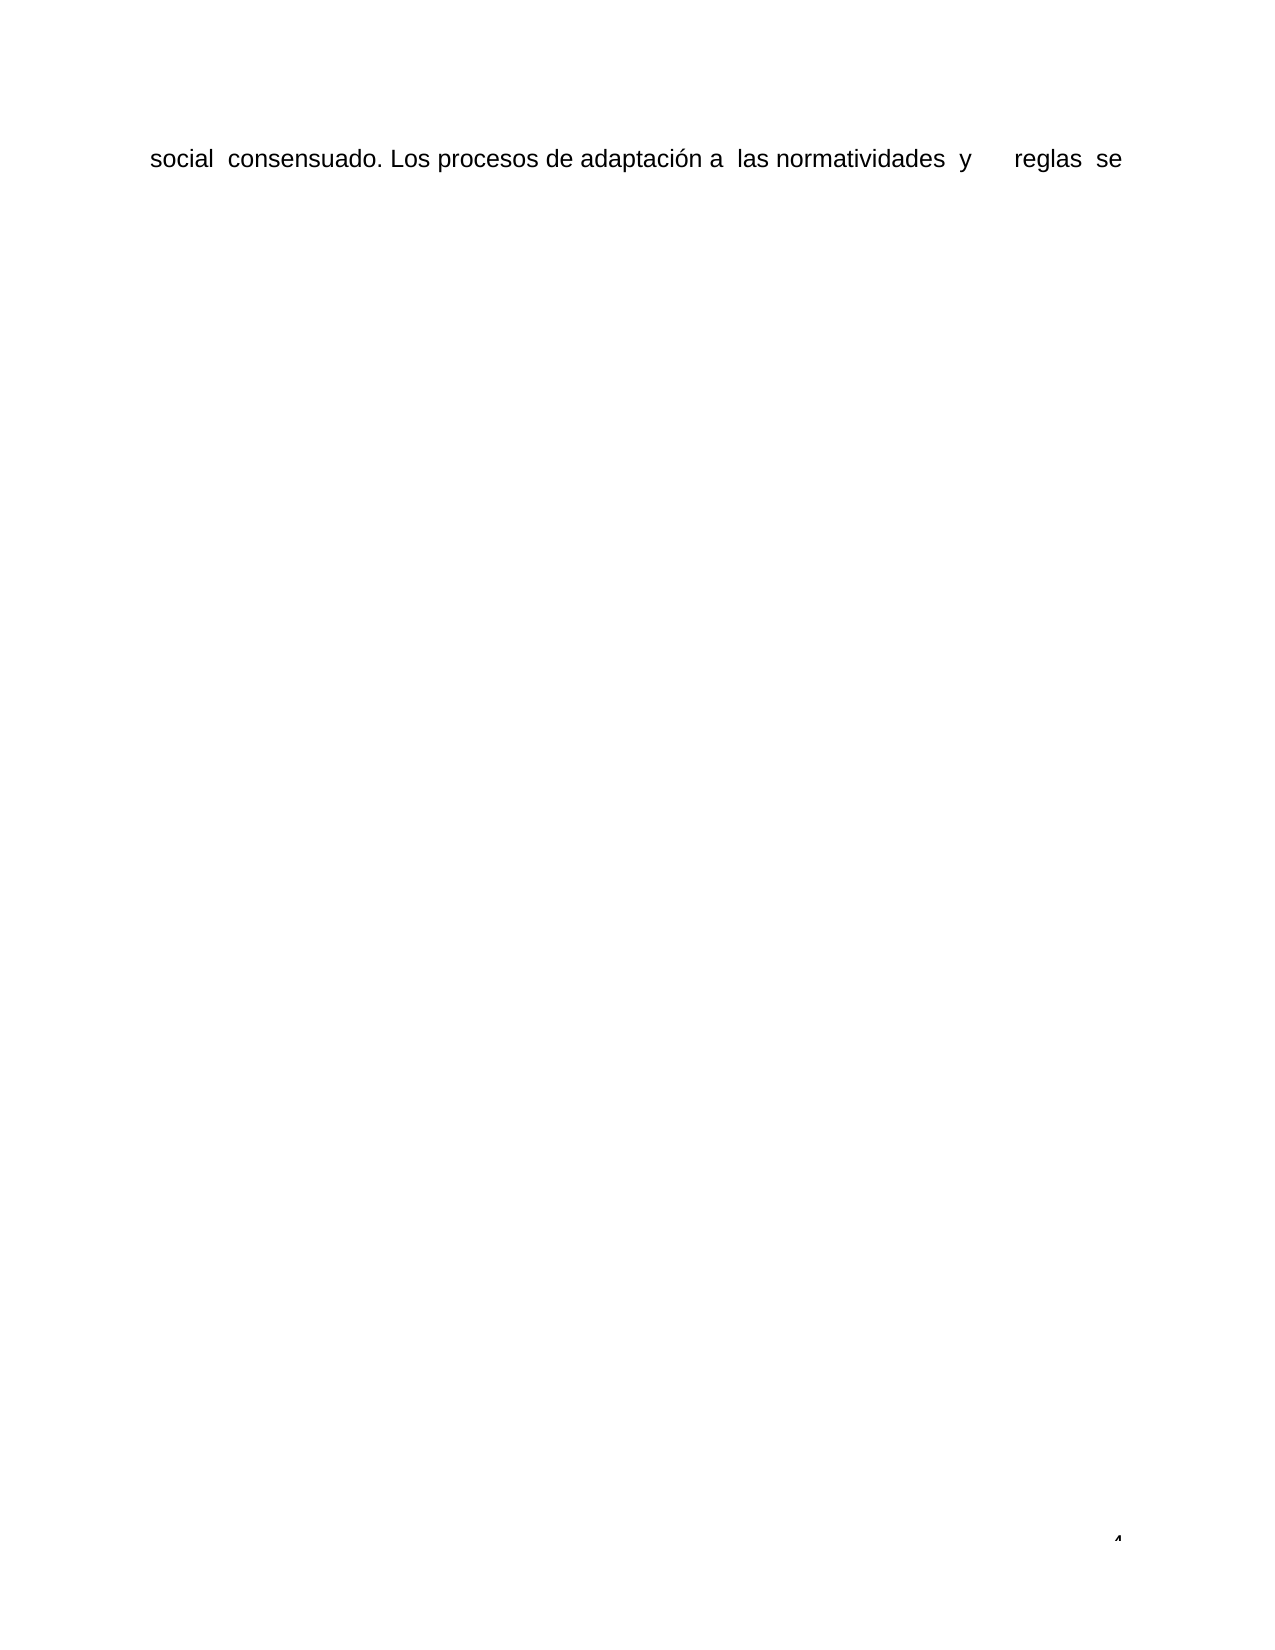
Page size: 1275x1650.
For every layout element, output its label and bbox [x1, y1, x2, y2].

text [150, 144, 1126, 172]
